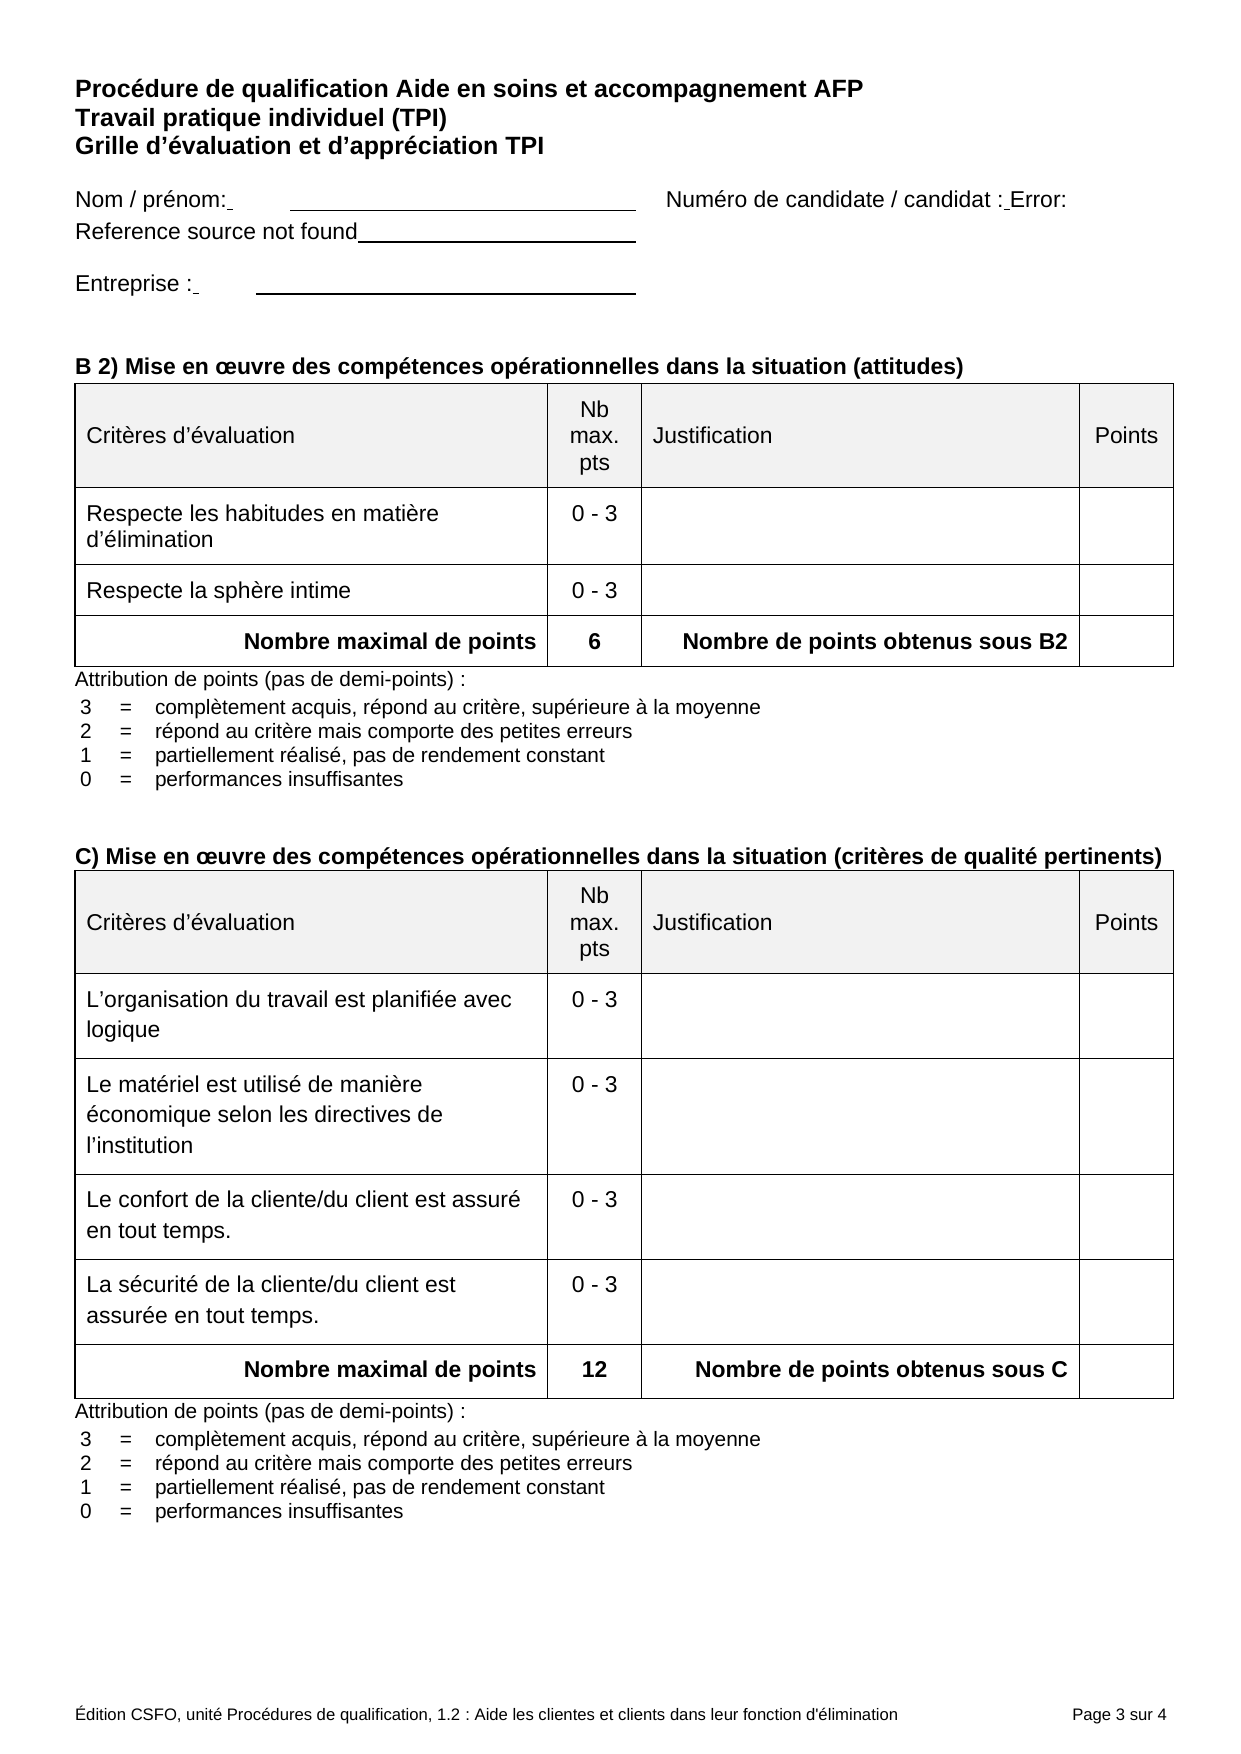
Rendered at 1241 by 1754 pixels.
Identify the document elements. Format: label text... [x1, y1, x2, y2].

table_header Justification [642, 384, 1079, 487]
table_cell Le confort de la cliente/du client est assuré en tout temps. [76, 1175, 547, 1258]
table_header Points [1080, 871, 1173, 973]
table_cell Nombre maximal de points [76, 616, 547, 666]
text B 2) Mise en œuvre des compétences opérationnelles dans la situation (attitudes) [75, 353, 1167, 379]
table_cell 1 [63, 743, 108, 767]
table_cell 0 [63, 1499, 108, 1523]
table_cell partiellement réalisé, pas de rendement constant [144, 1475, 1058, 1499]
table_cell [1080, 616, 1173, 666]
table_cell répond au critère mais comporte des petites erreurs [144, 719, 1058, 743]
table_cell = [108, 1427, 143, 1451]
table_cell La sécurité de la cliente/du client est assurée en tout temps. [76, 1260, 547, 1343]
table_cell = [108, 719, 143, 743]
table_cell = [108, 767, 143, 791]
table_cell [1080, 974, 1173, 1058]
table_header Attribution de points (pas de demi-points) : [63, 667, 1058, 695]
table_cell [1080, 565, 1173, 615]
table_cell 6 [548, 616, 641, 666]
table_cell 1 [63, 1475, 108, 1499]
table_header Critères d’évaluation [76, 384, 547, 487]
table_header Critères d’évaluation [76, 871, 547, 973]
table_header Attribution de points (pas de demi-points) : [63, 1399, 1058, 1427]
table_cell répond au critère mais comporte des petites erreurs [144, 1451, 1058, 1475]
table_cell 12 [548, 1345, 641, 1398]
table_cell partiellement réalisé, pas de rendement constant [144, 743, 1058, 767]
table_cell performances insuffisantes [144, 767, 1058, 791]
table_cell Respecte les habitudes en matière d’élimination [76, 488, 547, 564]
table_cell 0 [63, 767, 108, 791]
table_cell 0 - 3 [548, 1059, 641, 1173]
table_header Points [1080, 384, 1173, 487]
table_cell 0 - 3 [548, 488, 641, 564]
table_cell [642, 974, 1079, 1058]
table_cell 3 [63, 695, 108, 719]
table_cell = [108, 1475, 143, 1499]
table_cell Nombre maximal de points [76, 1345, 547, 1398]
table_cell 3 [63, 1427, 108, 1451]
table_cell [1080, 488, 1173, 564]
table_header Justification [642, 871, 1079, 973]
table_cell 0 - 3 [548, 565, 641, 615]
table_cell complètement acquis, répond au critère, supérieure à la moyenne [144, 695, 1058, 719]
text C) Mise en œuvre des compétences opérationnelles dans la situation (critères de qualité pertinents) [75, 843, 1167, 870]
table_cell Nombre de points obtenus sous B2 [642, 616, 1079, 666]
table_header Nb max. pts [548, 384, 641, 487]
text Nom / prénom: Numéro de candidate / candidat : [75, 186, 1167, 245]
table_header Nb max. pts [548, 871, 641, 973]
table_cell [1080, 1175, 1173, 1258]
table_cell 0 - 3 [548, 974, 641, 1058]
table_cell = [108, 1499, 143, 1523]
table_cell [1080, 1059, 1173, 1173]
table_cell 2 [63, 719, 108, 743]
table_cell Le matériel est utilisé de manière économique selon les directives de l’institution [76, 1059, 547, 1173]
table_cell = [108, 1451, 143, 1475]
table_cell 0 - 3 [548, 1260, 641, 1343]
table_cell 2 [63, 1451, 108, 1475]
table_cell Nombre de points obtenus sous C [642, 1345, 1079, 1398]
table_cell performances insuffisantes [144, 1499, 1058, 1523]
table_cell [642, 488, 1079, 564]
table_cell [642, 565, 1079, 615]
table_cell [1080, 1345, 1173, 1398]
table_cell L’organisation du travail est planifiée avec logique [76, 974, 547, 1058]
table_cell [642, 1260, 1079, 1343]
table_cell [642, 1059, 1079, 1173]
table_cell = [108, 695, 143, 719]
table_cell [642, 1175, 1079, 1258]
table_cell = [108, 743, 143, 767]
table_cell 0 - 3 [548, 1175, 641, 1258]
table_cell [1080, 1260, 1173, 1343]
text Entreprise : [75, 270, 1167, 296]
table_cell Respecte la sphère intime [76, 565, 547, 615]
table_cell complètement acquis, répond au critère, supérieure à la moyenne [144, 1427, 1058, 1451]
